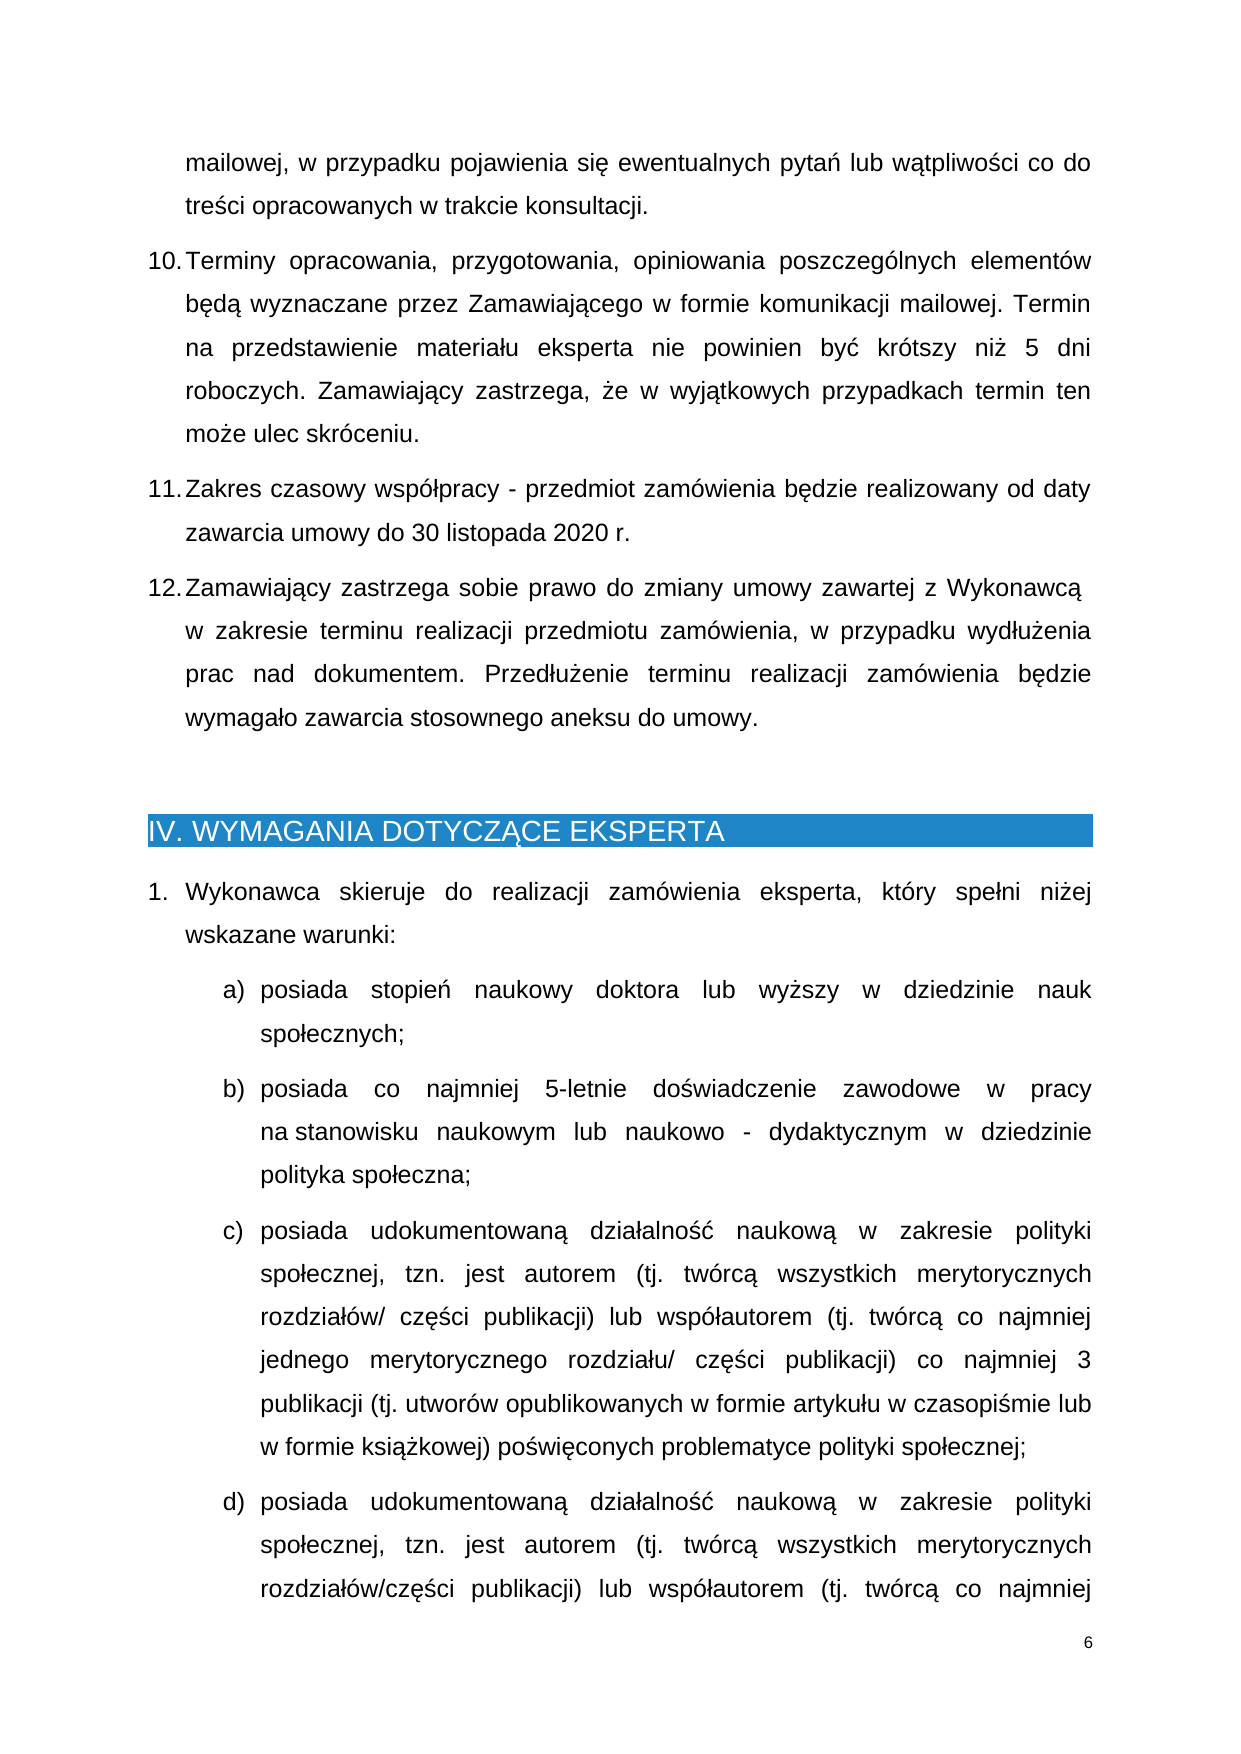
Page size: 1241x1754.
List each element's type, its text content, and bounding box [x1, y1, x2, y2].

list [148, 148, 1093, 219]
list posiada stopień naukowy doktora lub wyższy w dziedzinie nauk społecznych; [223, 975, 1093, 1047]
list posiada udokumentowaną działalność naukową w zakresie polityki społecznej, tzn. jest autorem (tj. twórcą wszystkich merytorycznych rozdziałów/ części publikacji) lub współautorem (tj. twórcą co najmniej jednego merytorycznego rozdziału/ części publikacji) co najmniej 3 publikacji (tj. utworów opublikowanych w formie artykułu w czasopiśmie lub w formie książkowej) poświęconych problematyce polityki społecznej; [223, 1216, 1093, 1460]
list posiada co najmniej 5-letnie doświadczenie zawodowe w pracy na stanowisku naukowym lub naukowo - dydaktycznym w dziedzinie polityka społeczna; [223, 1074, 1093, 1189]
list WYMAGANIA DOTYCZĄCE EKSPERTA [148, 814, 1093, 847]
list Terminy opracowania, przygotowania, opiniowania poszczególnych elementów będą wyznaczane przez Zamawiającego w formie komunikacji mailowej. Termin na przedstawienie materiału eksperta nie powinien być krótszy niż 5 dni roboczych. Zamawiający zastrzega, że w wyjątkowych przypadkach termin ten może ulec skróceniu. [148, 246, 1093, 448]
list Zamawiający zastrzega sobie prawo do zmiany umowy zawartej z Wykonawcą w zakresie terminu realizacji przedmiotu zamówienia, w przypadku wydłużenia prac nad dokumentem. Przedłużenie terminu realizacji zamówienia będzie wymagało zawarcia stosownego aneksu do umowy. [148, 573, 1093, 731]
list Zakres czasowy współpracy - przedmiot zamówienia będzie realizowany od daty zawarcia umowy do 30 listopada 2020 r. [148, 474, 1093, 546]
list Wykonawca skieruje do realizacji zamówienia eksperta, który spełni niżej wskazane warunki: [148, 877, 1093, 948]
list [223, 1487, 1093, 1602]
